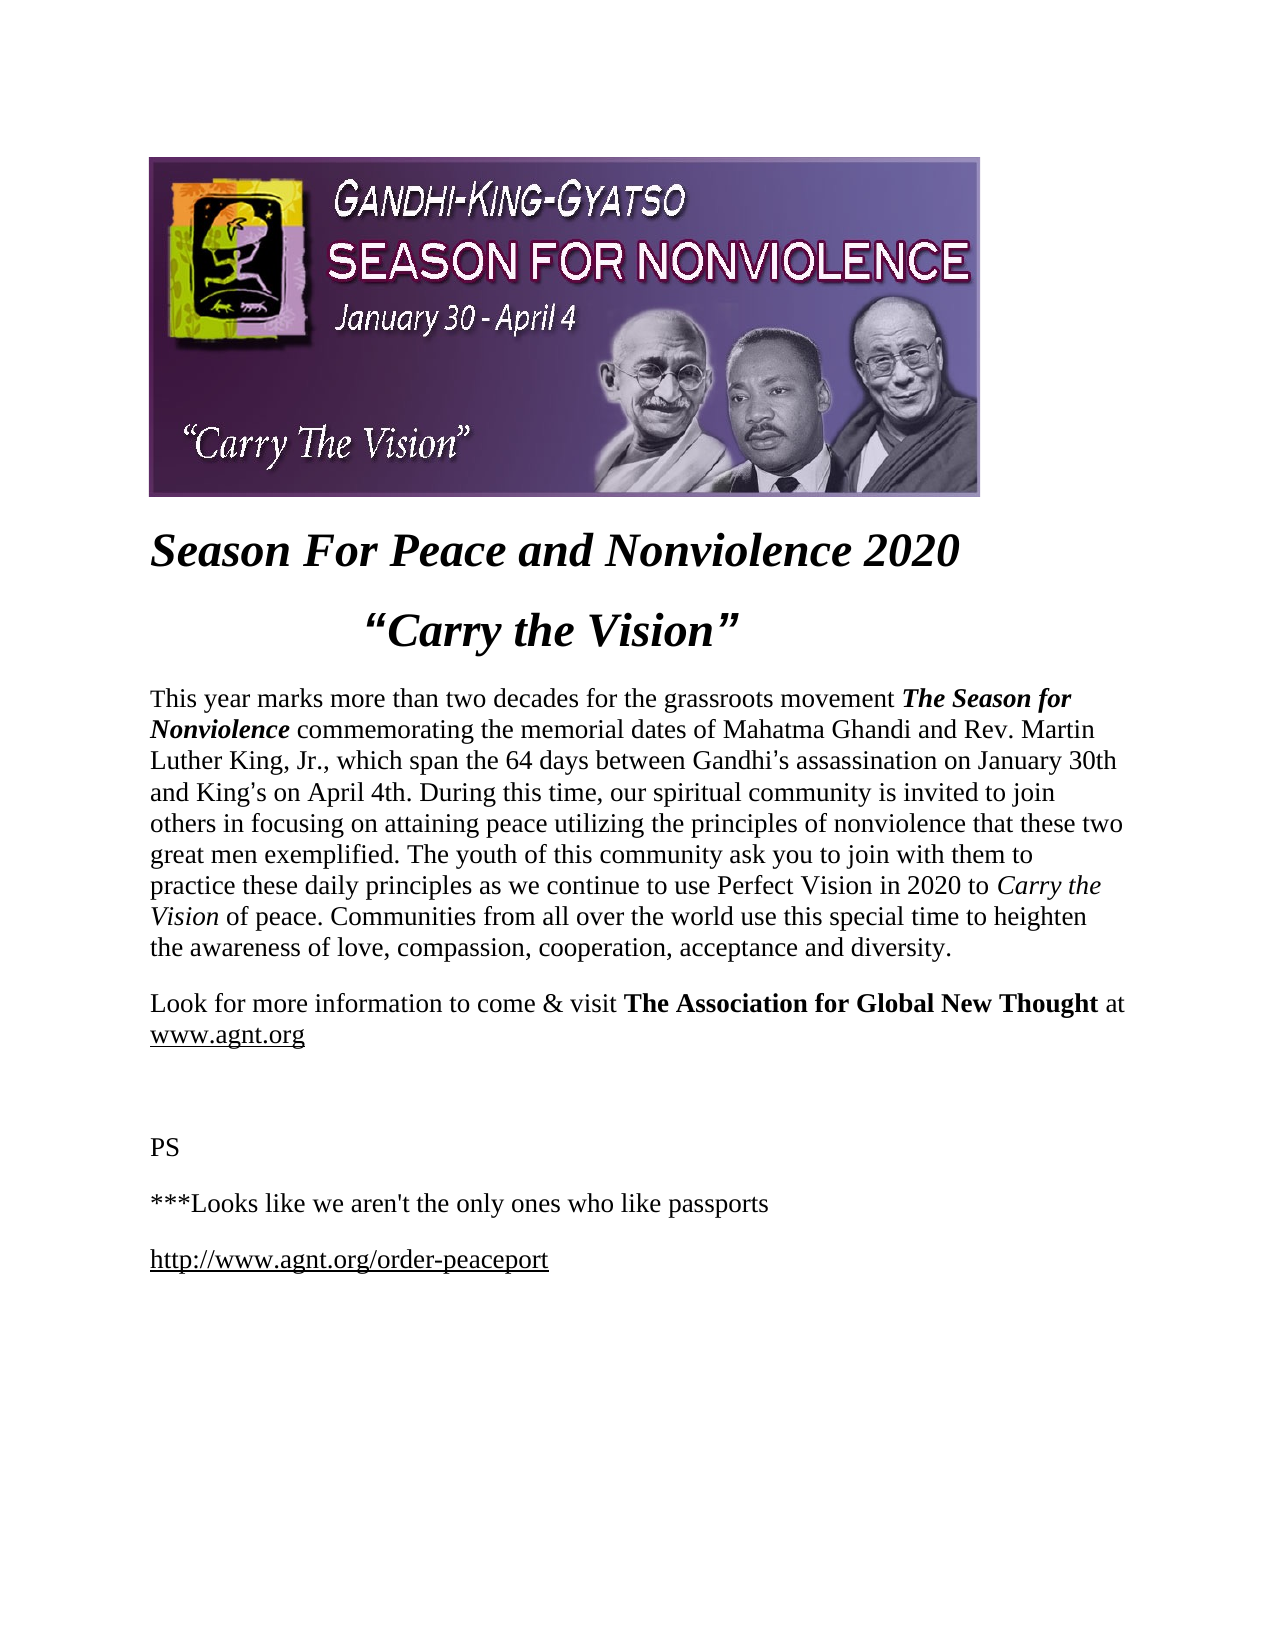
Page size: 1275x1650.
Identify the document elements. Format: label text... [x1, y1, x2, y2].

text “Carry the Vision” [150, 602, 1125, 657]
text http://www.agnt.org/order-peaceport [150, 1243, 1125, 1274]
text ***Looks like we aren't the only ones who like passports [150, 1187, 1125, 1218]
picture [148, 157, 981, 497]
text Look for more information to come & visit The Association for Global New Thought at www.agnt.org [150, 987, 1125, 1050]
text PS [150, 1131, 1125, 1162]
text This year marks more than two decades for the grassroots movement The Season for Nonviolence commemorating the memorial dates of Mahatma Ghandi and Rev. Martin Luther King, Jr., which span the 64 days between Gandhi’s assassination on January 30th and King’s on April 4th. During this time, our spiritual community is invited to join others in focusing on attaining peace utilizing the principles of nonviolence that these two great men exemplified. The youth of this community ask you to join with them to practice these daily principles as we continue to use Perfect Vision in 2020 to Carry the Vision of peace. Communities from all over the world use this special time to heighten the awareness of love, compassion, cooperation, acceptance and diversity. [150, 682, 1125, 962]
